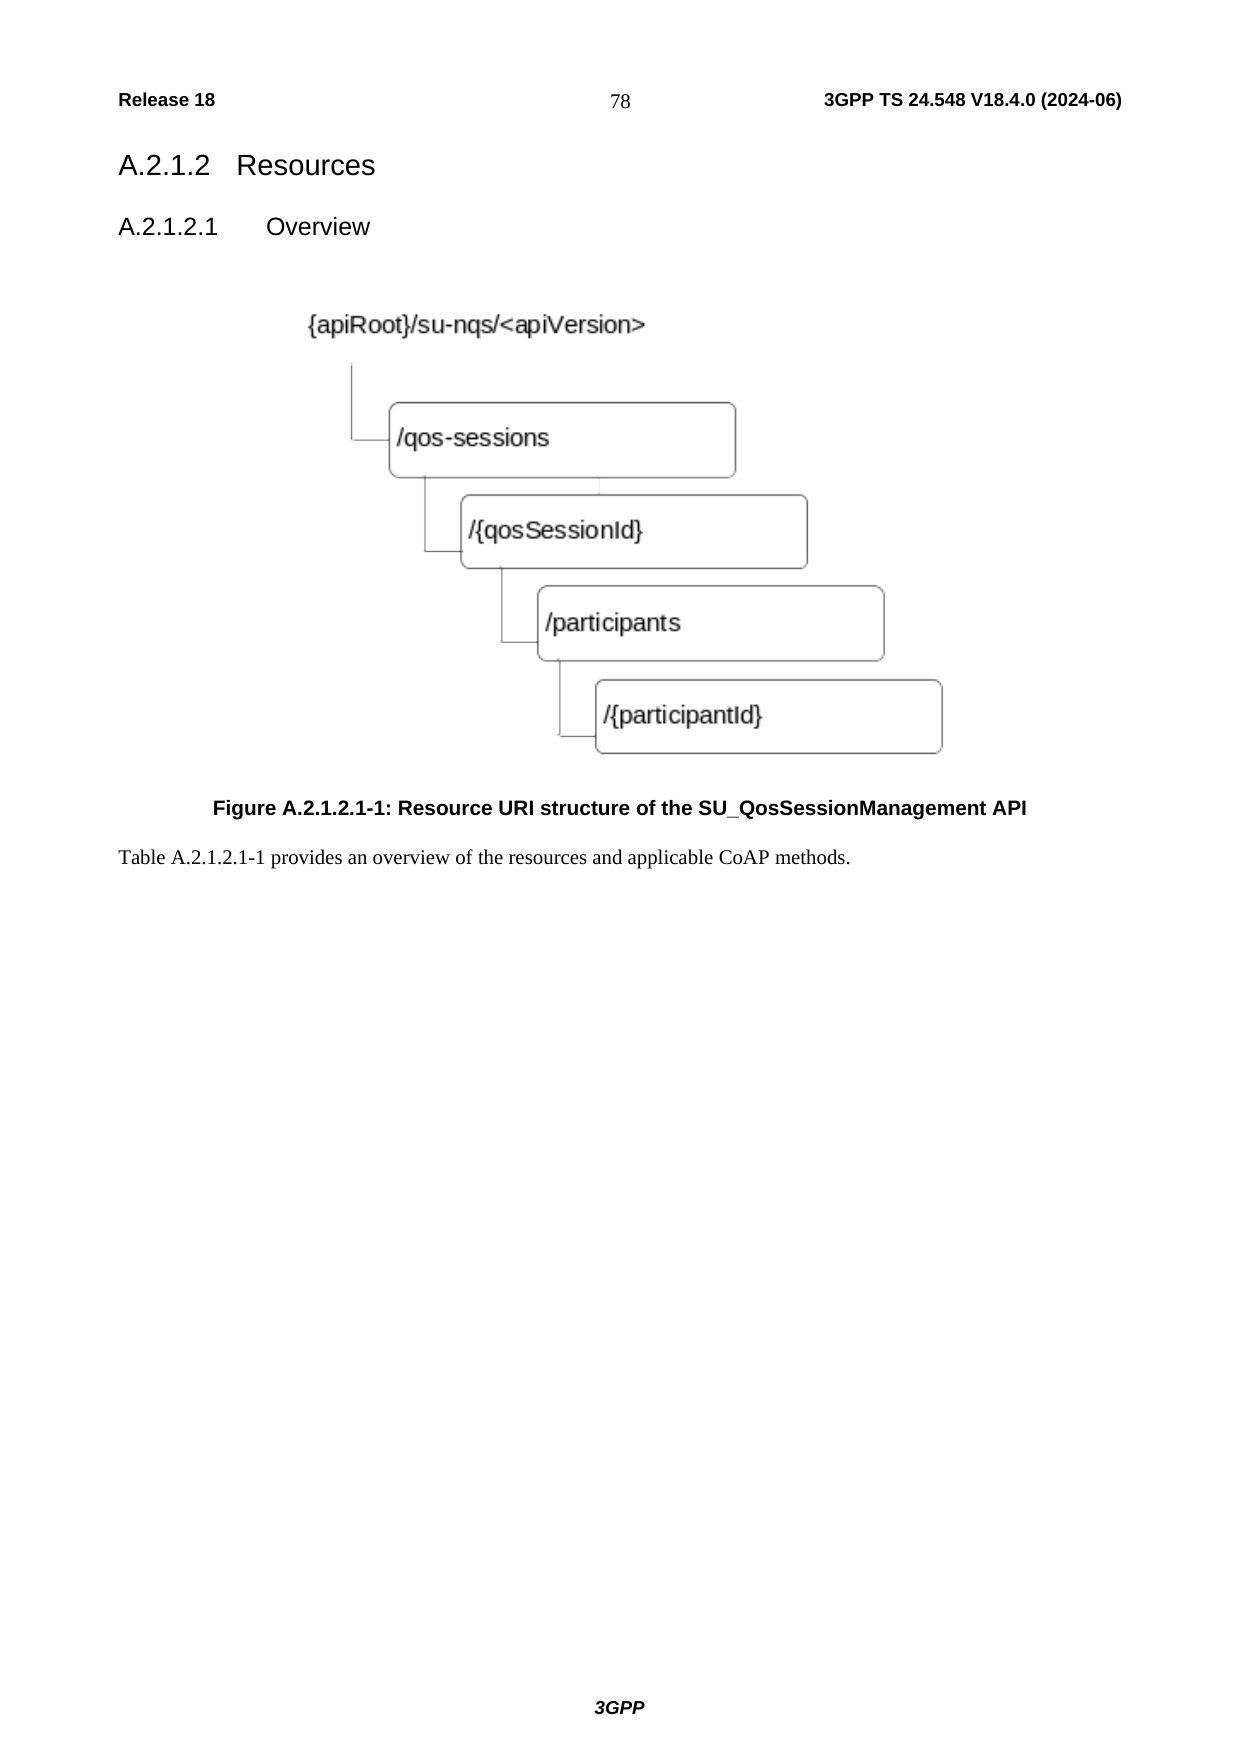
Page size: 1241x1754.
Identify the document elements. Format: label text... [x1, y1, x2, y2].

text Table A.2.1.2.1-1 provides an overview of the resources and applicable CoAP methods. [118, 845, 1122, 869]
subtitle A.2.1.2.1 Overview [118, 212, 1122, 241]
subtitle A.2.1.2 Resources [118, 147, 1122, 181]
text Figure A.2.1.2.1-1: Resource URI structure of the SU_QosSessionManagement API [118, 796, 1122, 820]
